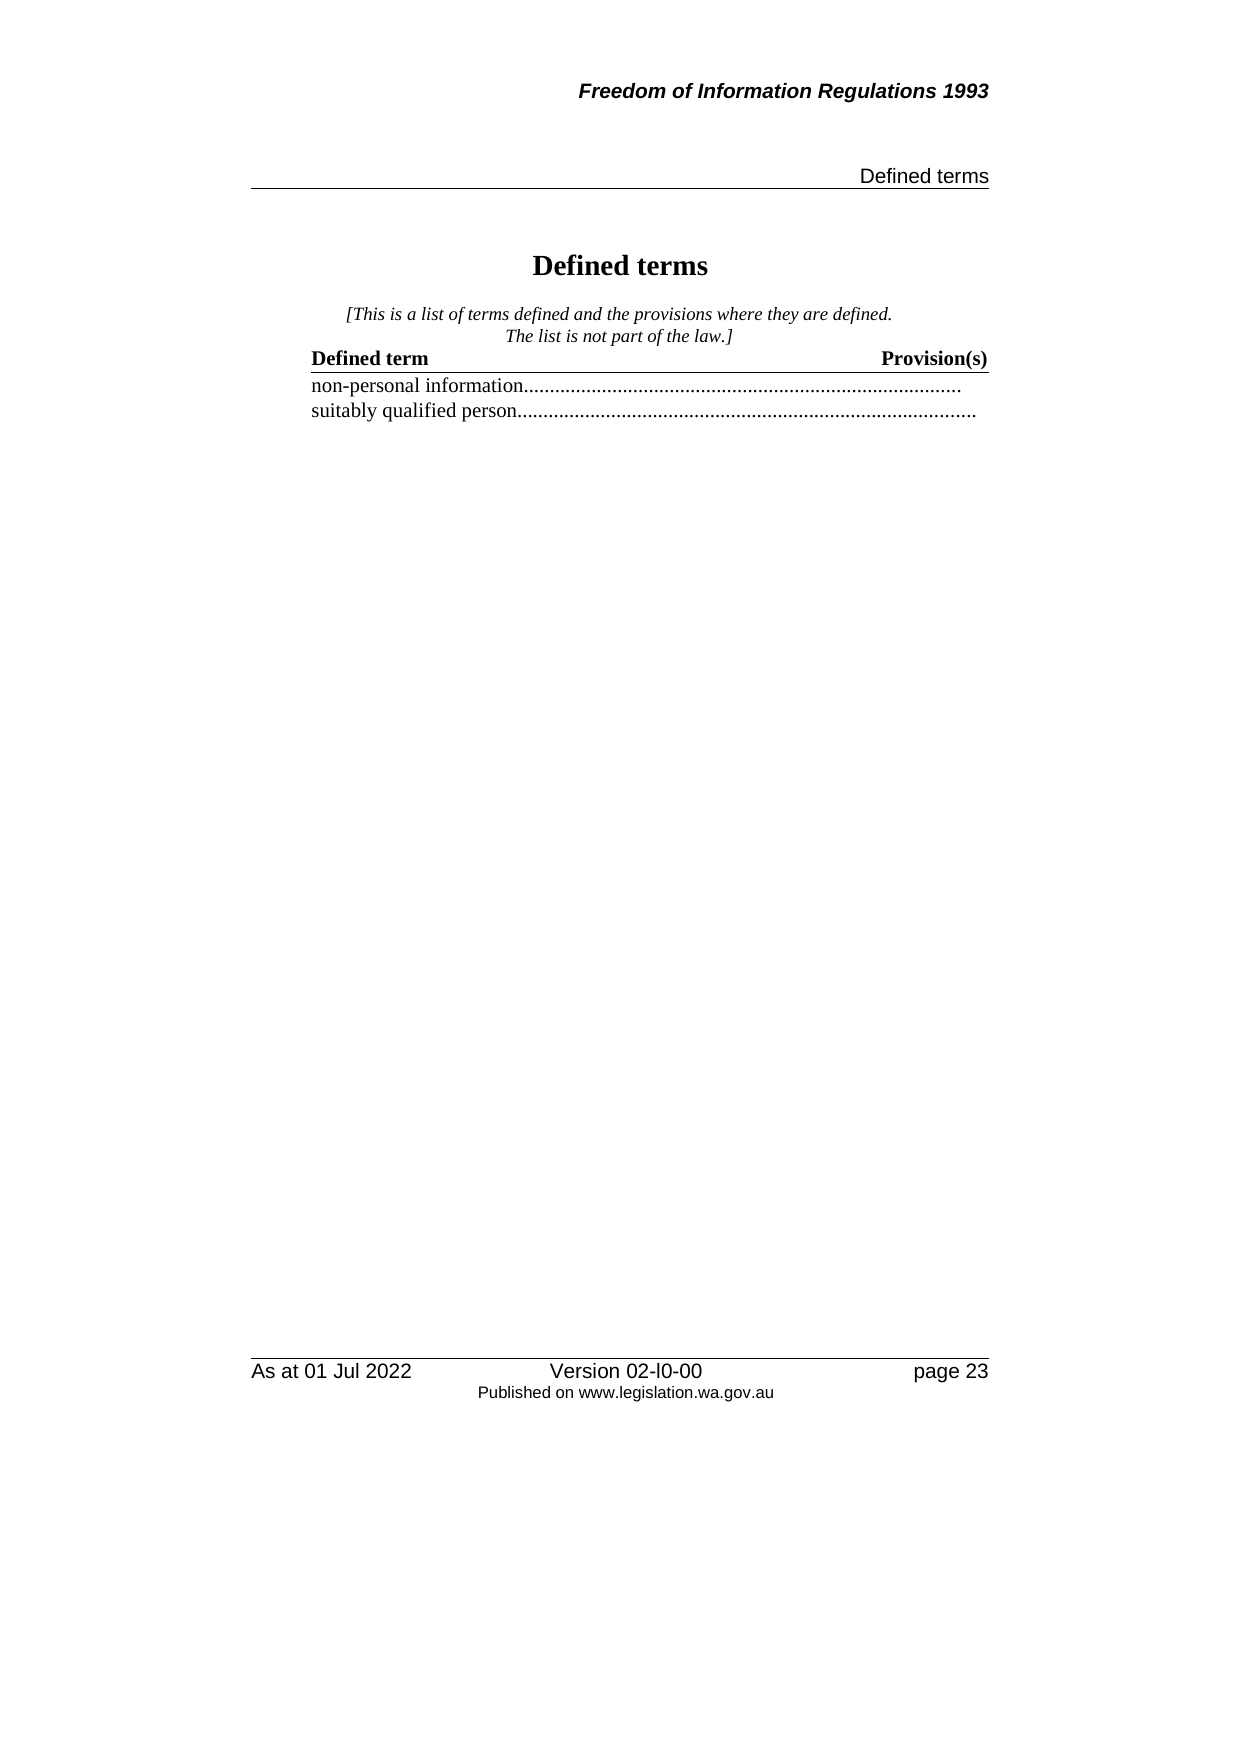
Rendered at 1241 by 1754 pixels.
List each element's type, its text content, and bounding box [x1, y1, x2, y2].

text Defined term Provision(s) [311, 346, 989, 372]
subtitle Defined terms [251, 248, 989, 282]
text [This is a list of terms defined and the provisions where they are defined. The list is not part of the law.] [339, 303, 901, 346]
text suitably qualified person 7 [311, 397, 929, 422]
text non-personal information 2A [311, 373, 929, 397]
